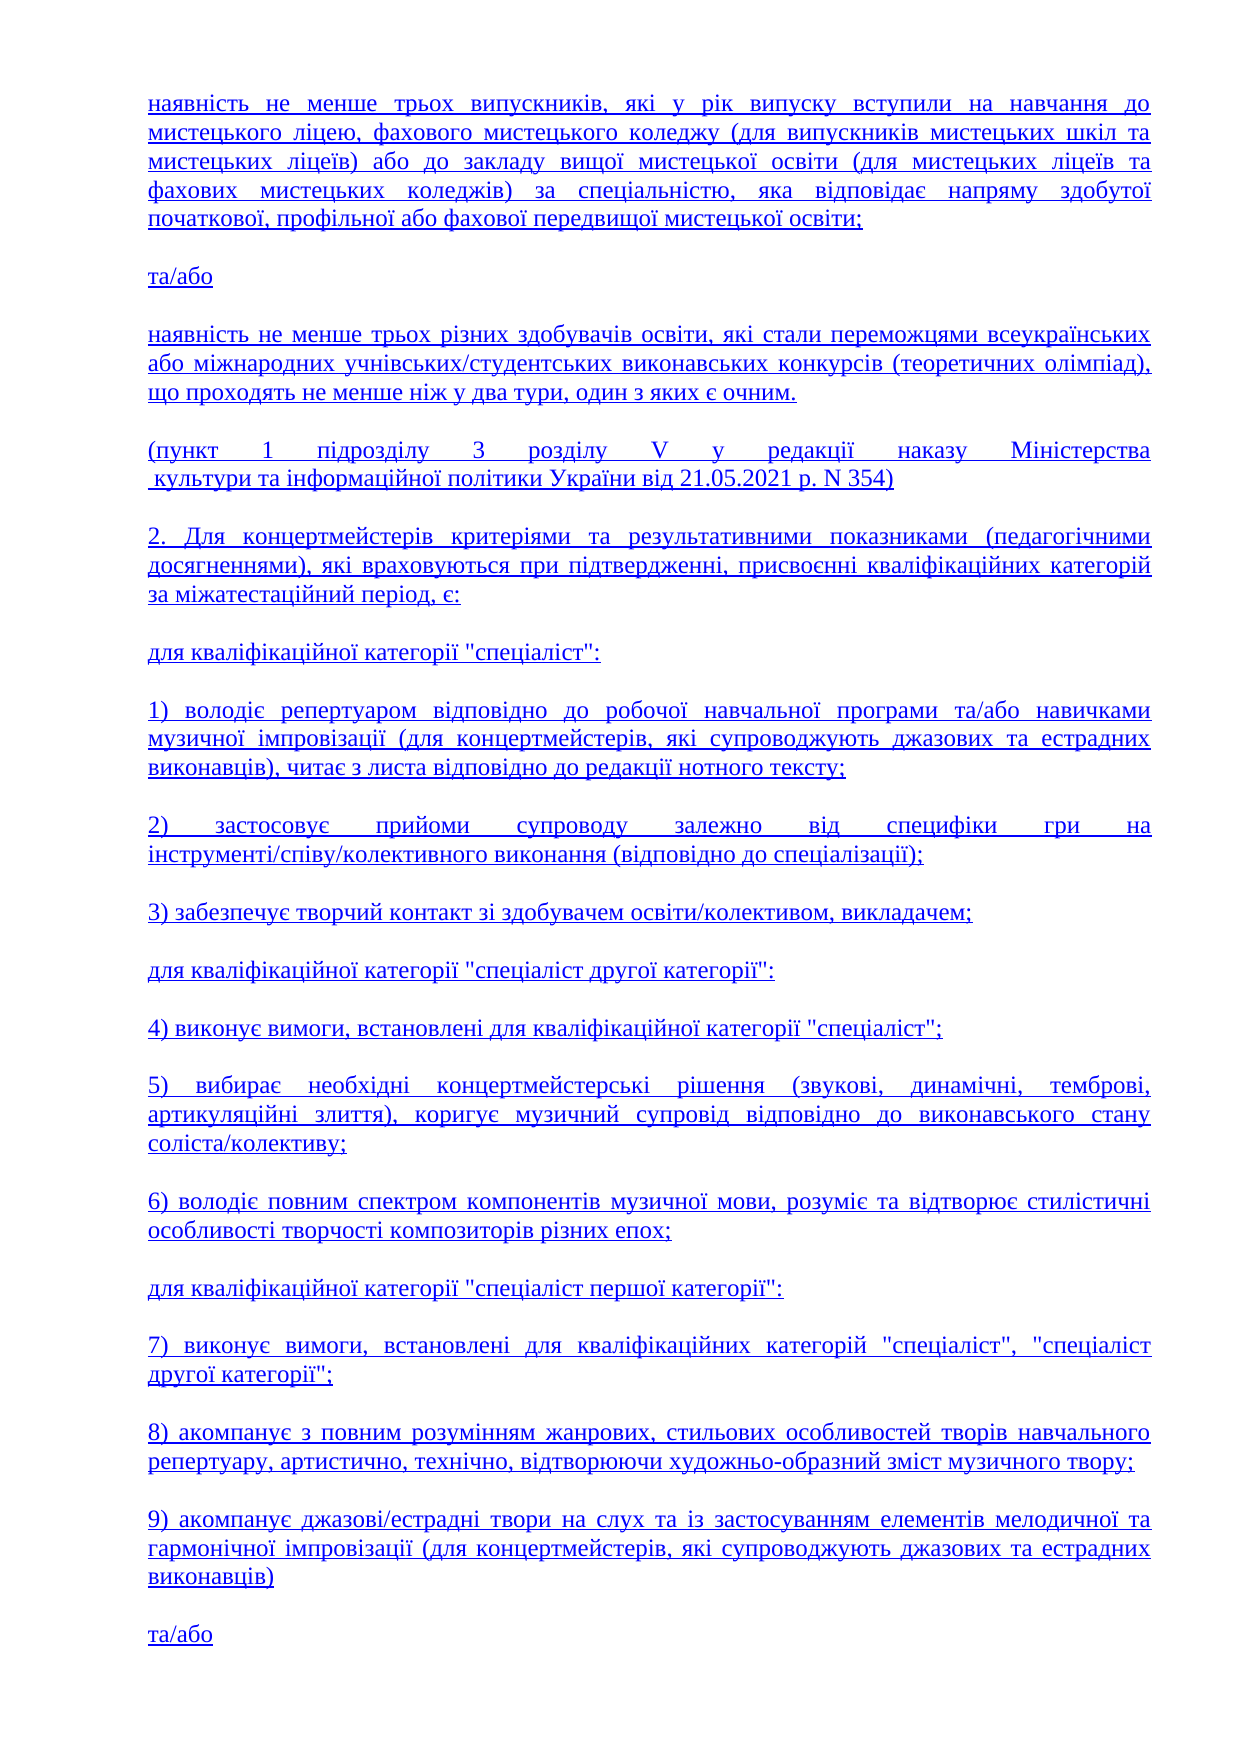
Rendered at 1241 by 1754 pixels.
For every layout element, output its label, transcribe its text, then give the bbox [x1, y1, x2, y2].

text 2. Для концертмейстерів критеріями та результативними показниками (педагогічними досягненнями), які враховуються при підтвердженні, присвоєнні кваліфікаційних категорій за міжатестаційний період, є: [148, 577, 1152, 608]
text 7) виконує вимоги, встановлені для кваліфікаційних категорій "спеціаліст", "спеціаліст другої категорії"; [148, 1331, 1152, 1356]
text 2) застосовує прийоми супроводу залежно від специфіки гри на інструменті/співу/колективного виконання (відповідно до спеціалізації); [148, 810, 1152, 835]
text наявність не менше трьох випускників, які у рік випуску вступили на навчання до мистецького ліцею, фахового мистецького коледжу (для випускників мистецьких шкіл та мистецьких ліцеїв) або до закладу вищої мистецької освіти (для мистецьких ліцеїв та фахових мистецьких коледжів) за спеціальністю, яка відповідає напряму здобутої початкової, профільної або фахової передвищої мистецької освіти; [148, 172, 1152, 200]
text 6) володіє повним спектром компонентів музичної мови, розуміє та відтворює стилістичні особливості творчості композиторів різних епох; [148, 1186, 1152, 1243]
text наявність не менше трьох випускників, які у рік випуску вступили на навчання до мистецького ліцею, фахового мистецького коледжу (для випускників мистецьких шкіл та мистецьких ліцеїв) або до закладу вищої мистецької освіти (для мистецьких ліцеїв та фахових мистецьких коледжів) за спеціальністю, яка відповідає напряму здобутої початкової, профільної або фахової передвищої мистецької освіти; [148, 88, 1152, 171]
text та/або [148, 261, 1152, 290]
text 3) забезпечує творчий контакт зі здобувачем освіти/колективом, викладачем; [148, 897, 1152, 926]
text та/або [148, 1619, 1152, 1648]
text 1) володіє репертуаром відповідно до робочої навчальної програми та/або навичками музичної імпровізації (для концертмейстерів, які супроводжують джазових та естрадних виконавців), читає з листа відповідно до редакції нотного тексту; [148, 721, 1152, 781]
text 8) акомпанує з повним розумінням жанрових, стильових особливостей творів навчального репертуару, артистично, технічно, відтворюючи художньо-образний зміст музичного твору; [148, 1417, 1152, 1475]
text 5) вибирає необхідні концертмейстерські рішення (звукові, динамічні, темброві, артикуляційні злиття), коригує музичний супровід відповідно до виконавського стану соліста/колективу; [148, 1071, 1152, 1157]
text 9) акомпанує джазові/естрадні твори на слух та із застосуванням елементів мелодичної та гармонічної імпровізації (для концертмейстерів, які супроводжують джазових та естрадних виконавців) [148, 1530, 1152, 1590]
text наявність не менше трьох різних здобувачів освіти, які стали переможцями всеукраїнських або міжнародних учнівських/студентських виконавських конкурсів (теоретичних олімпіад), що проходять не менше ніж у два тури, один з яких є очним. [148, 319, 1152, 373]
text наявність не менше трьох випускників, які у рік випуску вступили на навчання до мистецького ліцею, фахового мистецького коледжу (для випускників мистецьких шкіл та мистецьких ліцеїв) або до закладу вищої мистецької освіти (для мистецьких ліцеїв та фахових мистецьких коледжів) за спеціальністю, яка відповідає напряму здобутої початкової, профільної або фахової передвищої мистецької освіти; [148, 201, 1152, 232]
text 1) володіє репертуаром відповідно до робочої навчальної програми та/або навичками музичної імпровізації (для концертмейстерів, які супроводжують джазових та естрадних виконавців), читає з листа відповідно до редакції нотного тексту; [148, 695, 1152, 720]
text 7) виконує вимоги, встановлені для кваліфікаційних категорій "спеціаліст", "спеціаліст другої категорії"; [148, 1357, 1152, 1388]
text для кваліфікаційної категорії "спеціаліст першої категорії": [148, 1273, 1152, 1301]
text 4) виконує вимоги, встановлені для кваліфікаційної категорії "спеціаліст"; [148, 1013, 1152, 1041]
text (пункт 1 підрозділу 3 розділу V у редакції наказу Міністерства культури та інформаційної політики України від 21.05.2021 р. N 354) [148, 435, 1152, 492]
text для кваліфікаційної категорії "спеціаліст другої категорії": [148, 955, 1152, 983]
text 2) застосовує прийоми супроводу залежно від специфіки гри на інструменті/співу/колективного виконання (відповідно до спеціалізації); [148, 837, 1152, 868]
text 2. Для концертмейстерів критеріями та результативними показниками (педагогічними досягненнями), які враховуються при підтвердженні, присвоєнні кваліфікаційних категорій за міжатестаційний період, є: [148, 548, 1152, 575]
text 9) акомпанує джазові/естрадні твори на слух та із застосуванням елементів мелодичної та гармонічної імпровізації (для концертмейстерів, які супроводжують джазових та естрадних виконавців) [148, 1504, 1152, 1529]
text наявність не менше трьох різних здобувачів освіти, які стали переможцями всеукраїнських або міжнародних учнівських/студентських виконавських конкурсів (теоретичних олімпіад), що проходять не менше ніж у два тури, один з яких є очним. [148, 374, 1152, 406]
text 2. Для концертмейстерів критеріями та результативними показниками (педагогічними досягненнями), які враховуються при підтвердженні, присвоєнні кваліфікаційних категорій за міжатестаційний період, є: [148, 521, 1152, 546]
text для кваліфікаційної категорії "спеціаліст": [148, 637, 1152, 666]
